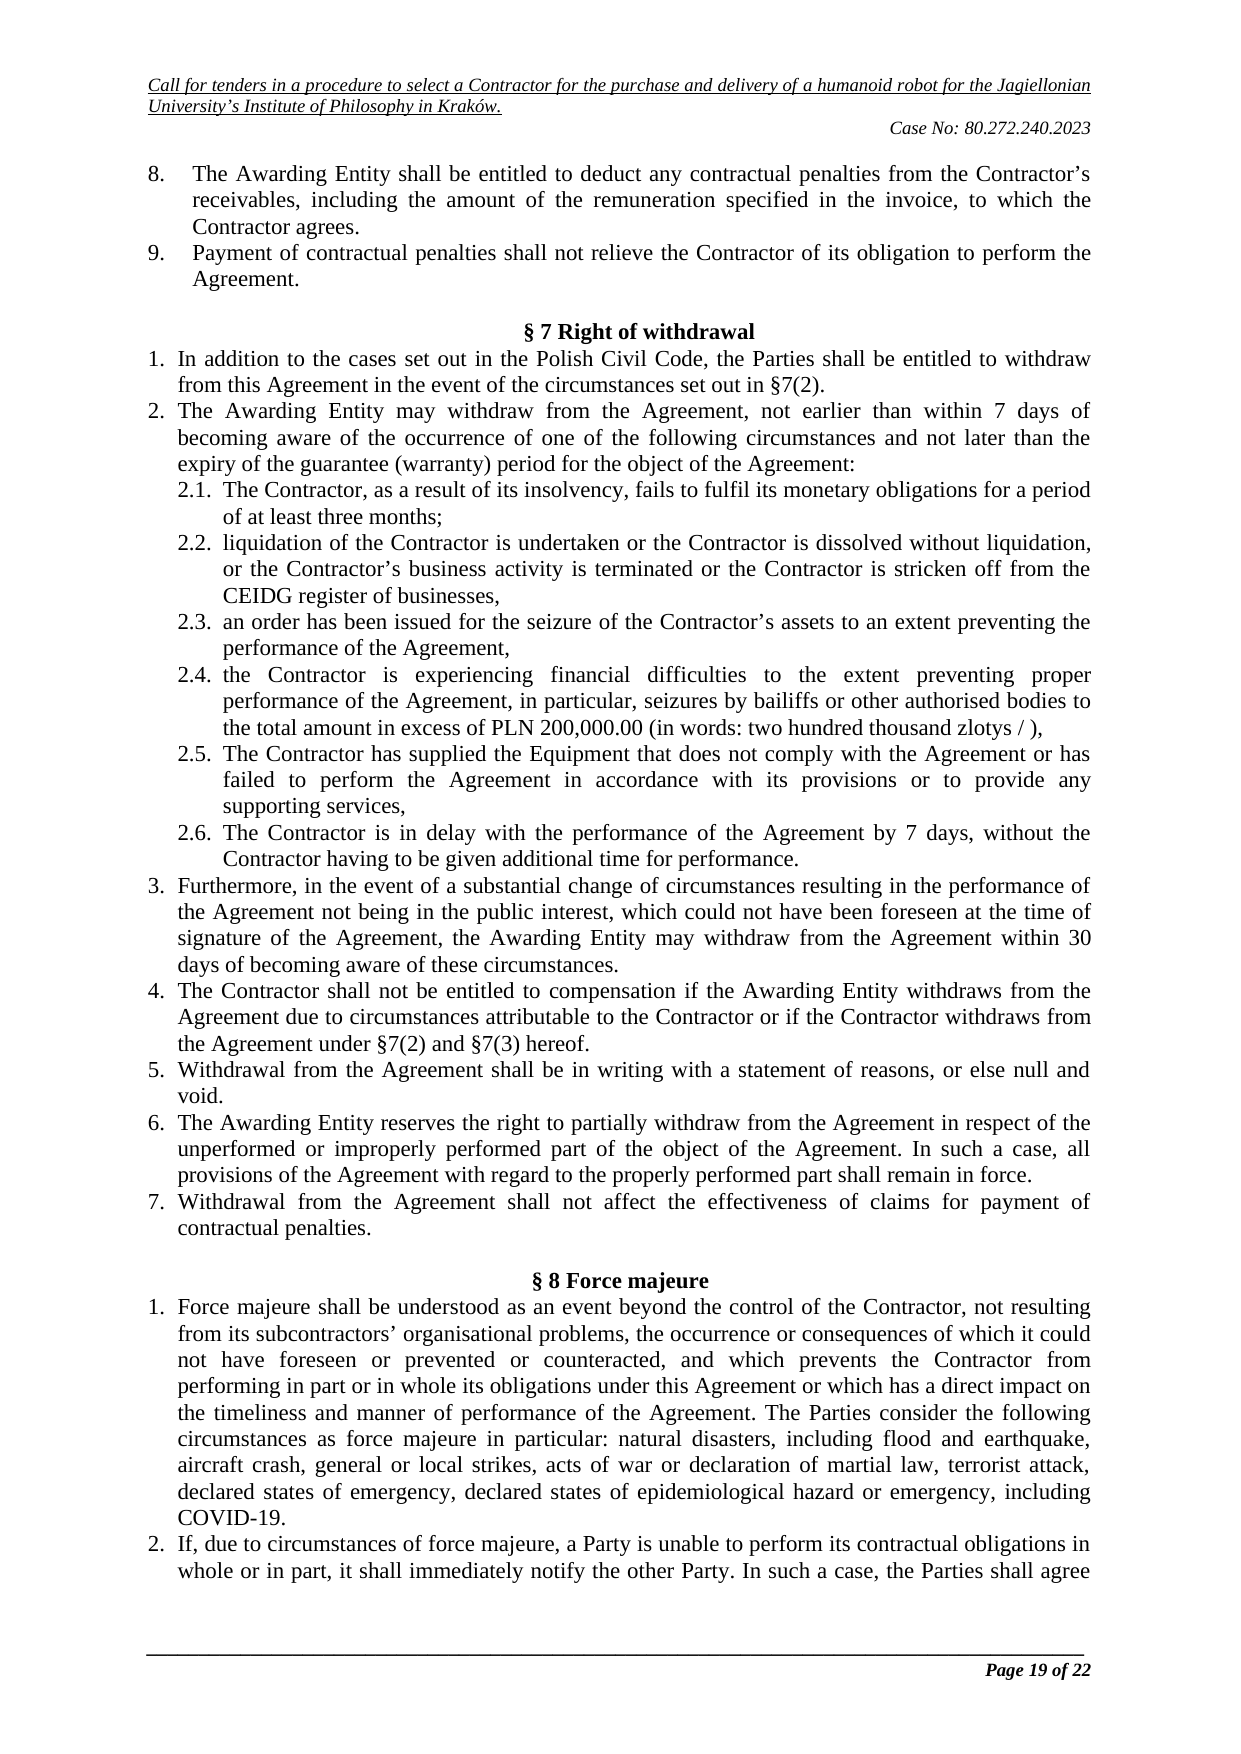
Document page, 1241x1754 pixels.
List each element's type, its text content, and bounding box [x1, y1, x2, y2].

list The Contractor shall not be entitled to compensation if the Awarding Entity withdraws from the Agreement due to circumstances attributable to the Contractor or if the Contractor withdraws from the Agreement under §7(2) and §7(3) hereof. [148, 977, 1093, 1056]
list an order has been issued for the seizure of the Contractor’s assets to an extent preventing the performance of the Agreement, [177, 608, 1093, 661]
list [148, 1531, 1093, 1583]
list Payment of contractual penalties shall not relieve the Contractor of its obligation to perform the Agreement. [148, 239, 1093, 292]
list The Awarding Entity may withdraw from the Agreement, not earlier than within 7 days of becoming aware of the occurrence of one of the following circumstances and not later than the expiry of the guarantee (warranty) period for the object of the Agreement: [148, 397, 1093, 476]
list In addition to the cases set out in the Polish Civil Code, the Parties shall be entitled to withdraw from this Agreement in the event of the circumstances set out in §7(2). [148, 344, 1093, 397]
list Withdrawal from the Agreement shall be in writing with a statement of reasons, or else null and void. [148, 1056, 1093, 1109]
list The Contractor, as a result of its insolvency, fails to fulfil its monetary obligations for a period of at least three months; [177, 476, 1093, 529]
list the Contractor is experiencing financial difficulties to the extent preventing proper performance of the Agreement, in particular, seizures by bailiffs or other authorised bodies to the total amount in excess of PLN 200,000.00 (in words: two hundred thousand zlotys / ), [177, 661, 1093, 740]
list Force majeure shall be understood as an event beyond the control of the Contractor, not resulting from its subcontractors’ organisational problems, the occurrence or consequences of which it could not have foreseen or prevented or counteracted, and which prevents the Contractor from performing in part or in whole its obligations under this Agreement or which has a direct impact on the timeliness and manner of performance of the Agreement. The Parties consider the following circumstances as force majeure in particular: natural disasters, including flood and earthquake, aircraft crash, general or local strikes, acts of war or declaration of martial law, terrorist attack, declared states of emergency, declared states of epidemiological hazard or emergency, including COVID-19. [148, 1293, 1093, 1531]
list The Awarding Entity shall be entitled to deduct any contractual penalties from the Contractor’s receivables, including the amount of the remuneration specified in the invoice, to which the Contractor agrees. [148, 160, 1093, 239]
text § 7 Right of withdrawal [185, 318, 1093, 344]
list liquidation of the Contractor is undertaken or the Contractor is dissolved without liquidation, or the Contractor’s business activity is terminated or the Contractor is stricken off from the CEIDG register of businesses, [177, 529, 1093, 608]
list The Contractor has supplied the Equipment that does not comply with the Agreement or has failed to perform the Agreement in accordance with its provisions or to provide any supporting services, [177, 740, 1093, 819]
list The Contractor is in delay with the performance of the Agreement by 7 days, without the Contractor having to be given additional time for performance. [177, 819, 1093, 872]
text § 8 Force majeure [148, 1267, 1093, 1293]
list Furthermore, in the event of a substantial change of circumstances resulting in the performance of the Agreement not being in the public interest, which could not have been foreseen at the time of signature of the Agreement, the Awarding Entity may withdraw from the Agreement within 30 days of becoming aware of these circumstances. [148, 872, 1093, 977]
list The Awarding Entity reserves the right to partially withdraw from the Agreement in respect of the unperformed or improperly performed part of the object of the Agreement. In such a case, all provisions of the Agreement with regard to the properly performed part shall remain in force. [148, 1109, 1093, 1188]
list Withdrawal from the Agreement shall not affect the effectiveness of claims for payment of contractual penalties. [148, 1188, 1093, 1241]
